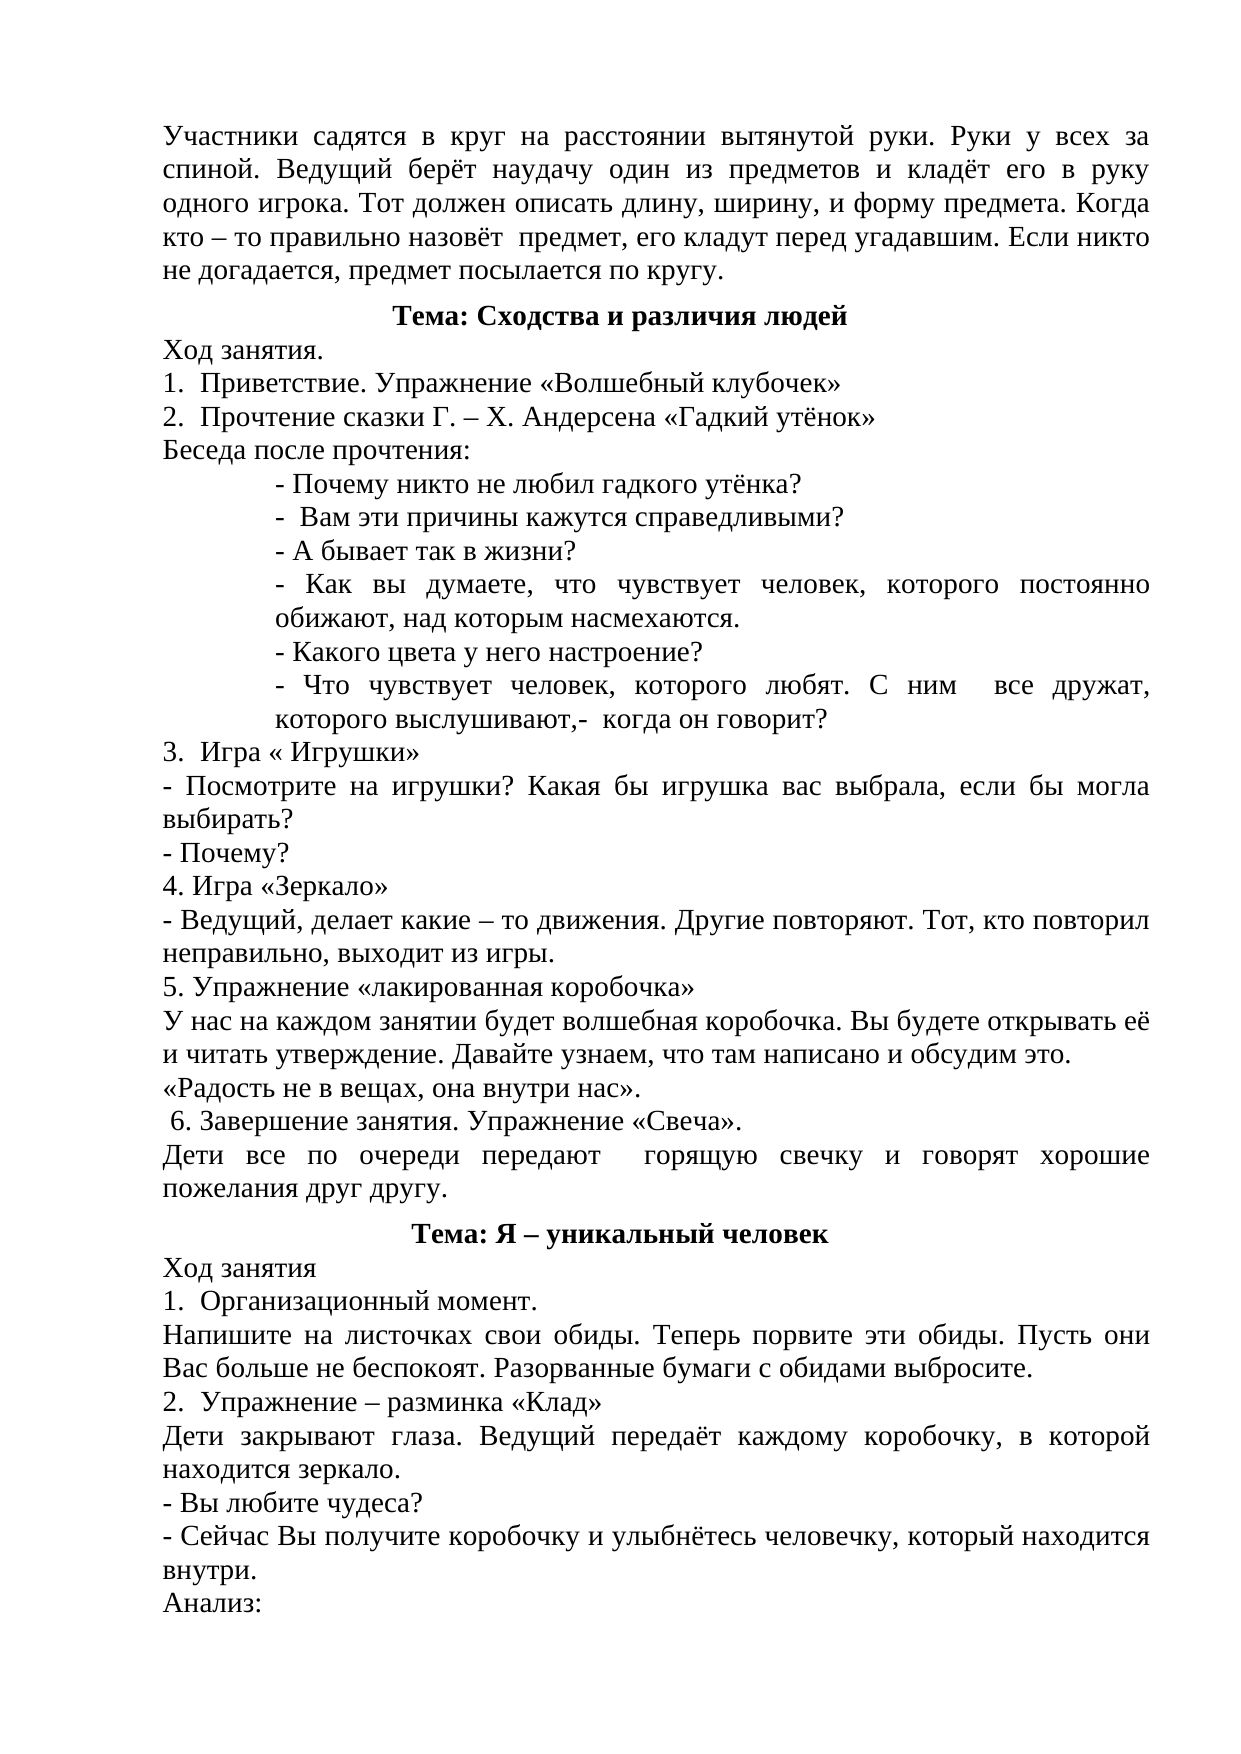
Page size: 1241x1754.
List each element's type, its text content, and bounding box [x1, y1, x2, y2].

text Дети все по очереди передают горящую свечку и говорят хорошие пожелания друг другу. [162, 1137, 1152, 1204]
text - Почему? [162, 835, 1152, 868]
text 6. Завершение занятия. Упражнение «Свеча». [162, 1103, 1152, 1137]
text Тема: Я – уникальный человек [89, 1216, 1152, 1250]
text Ход занятия [162, 1250, 1152, 1283]
text - Посмотрите на игрушки? Какая бы игрушка вас выбрала, если бы могла выбирать? [162, 768, 1152, 835]
text - Какого цвета у него настроение? [275, 634, 1152, 667]
text Участники садятся в круг на расстоянии вытянутой руки. Руки у всех за спиной. Ведущий берёт наудачу один из предметов и кладёт его в руку одного игрока. Тот должен описать длину, ширину, и форму предмета. Когда кто – то правильно назовёт предмет, его кладут перед угадавшим. Если никто не догадается, предмет посылается по кругу. [162, 118, 1152, 286]
text Анализ: [162, 1585, 1152, 1619]
text - Что чувствует человек, которого любят. С ним все дружат, которого выслушивают,- когда он говорит? [275, 667, 1152, 734]
list Прочтение сказки Г. – Х. Андерсена «Гадкий утёнок» [162, 399, 1152, 432]
list Организационный момент. [162, 1283, 1152, 1317]
text У нас на каждом занятии будет волшебная коробочка. Вы будете открывать её и читать утверждение. Давайте узнаем, что там написано и обсудим это. [162, 1003, 1152, 1070]
text Тема: Сходства и различия людей [89, 298, 1152, 332]
text - Как вы думаете, что чувствует человек, которого постоянно обижают, над которым насмехаются. [275, 567, 1152, 634]
text Ход занятия. [162, 332, 1152, 365]
text - Вам эти причины кажутся справедливыми? [237, 499, 1152, 533]
list Упражнение – разминка «Клад» [162, 1384, 1152, 1418]
text - А бывает так в жизни? [275, 533, 1152, 567]
text Напишите на листочках свои обиды. Теперь порвите эти обиды. Пусть они Вас больше не беспокоят. Разорванные бумаги с обидами выбросите. [162, 1317, 1152, 1384]
text «Радость не в вещах, она внутри нас». [162, 1070, 1152, 1103]
text 4. Игра «Зеркало» [162, 868, 1152, 902]
text 5. Упражнение «лакированная коробочка» [162, 969, 1152, 1003]
list Игра « Игрушки» [162, 734, 1152, 768]
text - Почему никто не любил гадкого утёнка? [275, 466, 1152, 499]
text Дети закрывают глаза. Ведущий передаёт каждому коробочку, в которой находится зеркало. [162, 1418, 1152, 1485]
text - Вы любите чудеса? [162, 1485, 1152, 1518]
list Приветствие. Упражнение «Волшебный клубочек» [162, 365, 1152, 399]
text - Ведущий, делает какие – то движения. Другие повторяют. Тот, кто повторил неправильно, выходит из игры. [162, 902, 1152, 969]
text Беседа после прочтения: [162, 432, 1152, 466]
text - Сейчас Вы получите коробочку и улыбнётесь человечку, который находится внутри. [162, 1518, 1152, 1585]
